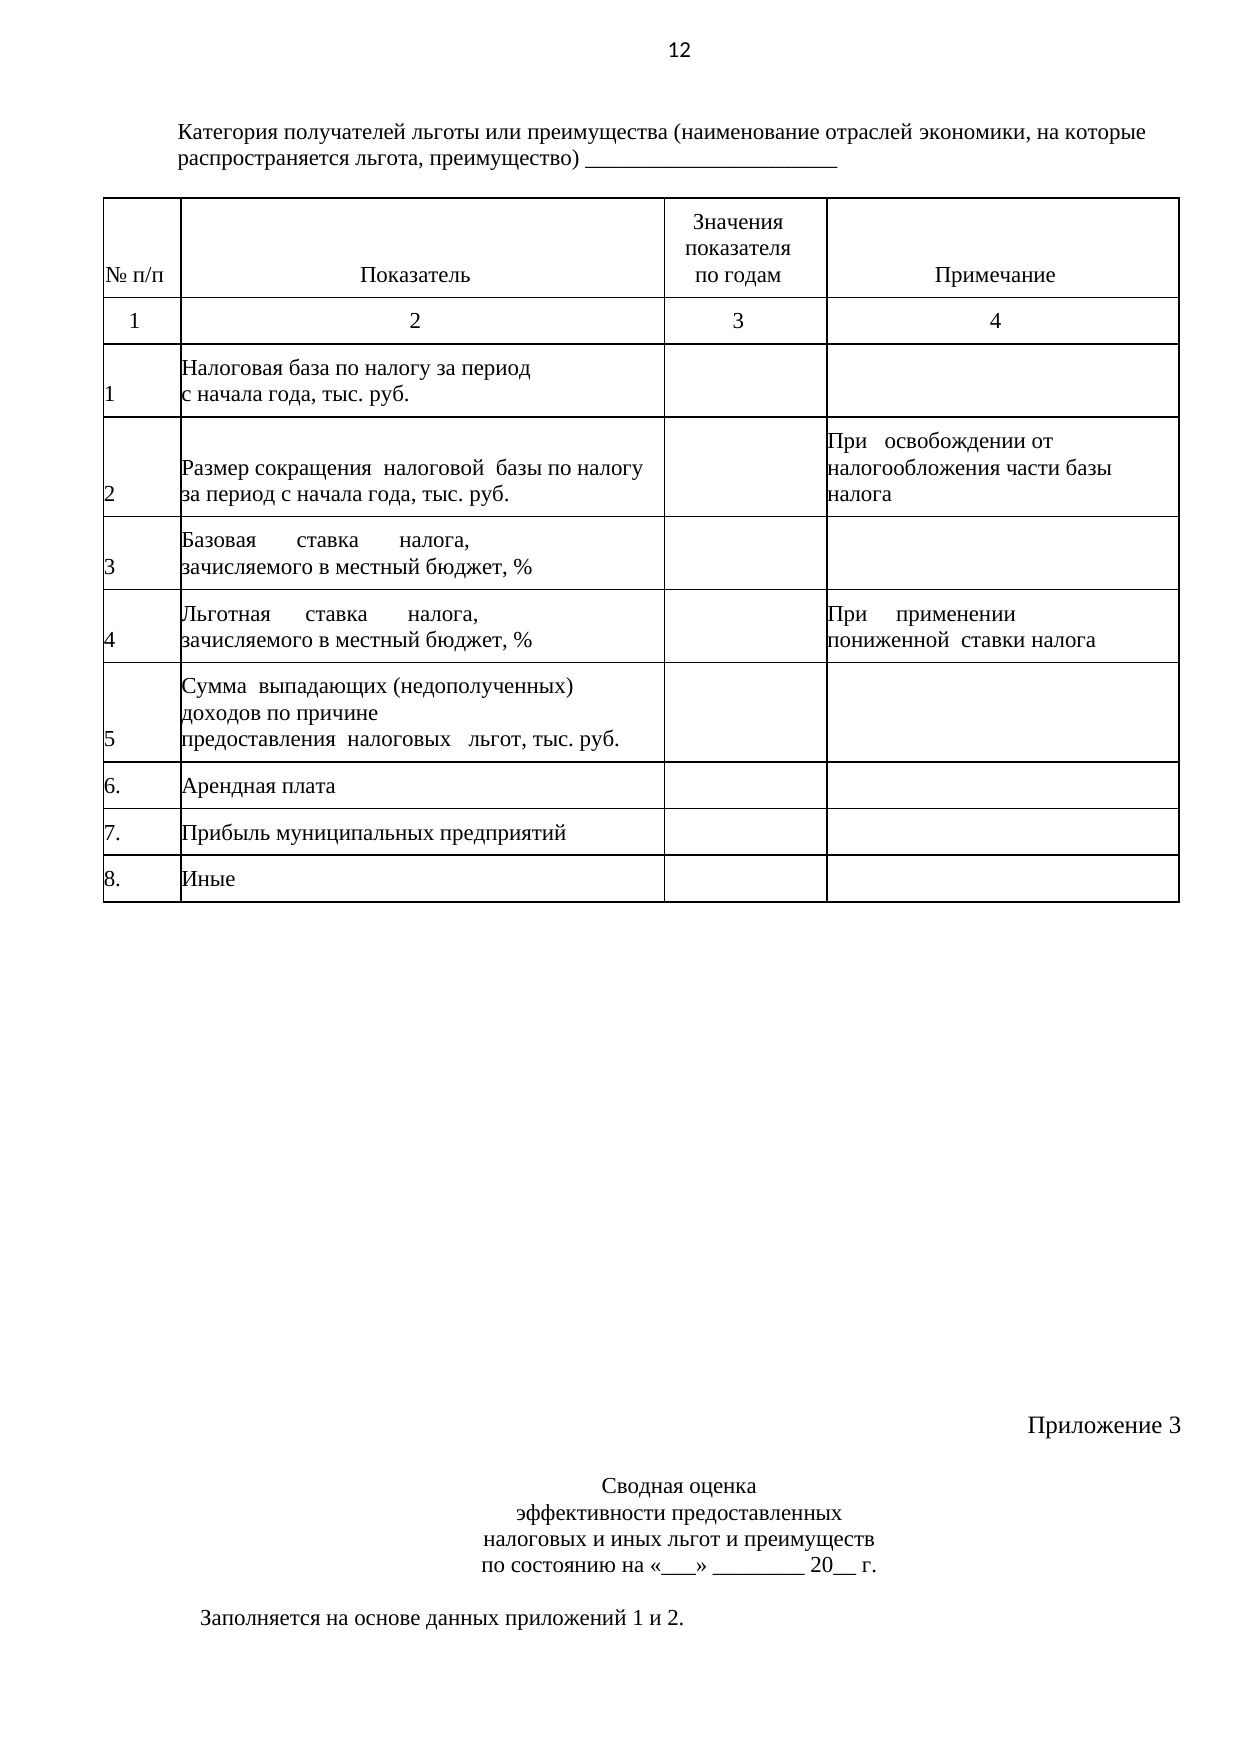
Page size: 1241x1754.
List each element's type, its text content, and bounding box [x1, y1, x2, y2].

table_cell 3 [104, 517, 180, 589]
table_cell 4 [104, 590, 180, 662]
table_cell [828, 517, 1178, 589]
table_cell [665, 418, 826, 516]
table_cell [665, 763, 826, 808]
table_cell [665, 809, 826, 854]
table_header № п/п [104, 199, 180, 297]
text Заполняется на основе данных приложений 1 и 2. [177, 1604, 1181, 1630]
table_cell 2 [182, 298, 664, 343]
table_cell [828, 663, 1178, 761]
table_cell [828, 856, 1178, 901]
table_cell 5 [104, 663, 180, 761]
table_cell [828, 345, 1178, 416]
table_header Показатель [182, 199, 664, 297]
table_cell 1 [104, 298, 180, 343]
table_cell [665, 345, 826, 416]
table_cell [665, 590, 826, 662]
table_cell [665, 856, 826, 901]
table_cell [665, 517, 826, 589]
table_cell 7. [104, 809, 180, 854]
table_cell Прибыль муниципальных предприятий [182, 809, 664, 854]
table_cell Сумма выпадающих (недополученных) доходов по причине предоставления налоговых льгот, тыс. руб. [182, 663, 664, 761]
table_cell Иные [182, 856, 664, 901]
text Приложение 3 [177, 1410, 1181, 1439]
text Категория получателей льготы или преимущества (наименование отраслей экономики, на которые распространяется льгота, преимущество) ______________________ [177, 118, 1181, 171]
table_cell Базовая ставка налога, зачисляемого в местный бюджет, % [182, 517, 664, 589]
table_cell 8. [104, 856, 180, 901]
text Сводная оценка эффективности предоставленных налоговых и иных льгот и преимуществ по состоянию на «___» ________ 20__ г. [177, 1472, 1181, 1578]
table_header Примечание [828, 199, 1178, 297]
table_cell 3 [665, 298, 826, 343]
table_cell 6. [104, 763, 180, 808]
table_cell [828, 763, 1178, 808]
table_cell При освобождении от налогообложения части базы налога [828, 418, 1178, 516]
table_cell Налоговая база по налогу за период с начала года, тыс. руб. [182, 345, 664, 416]
table_cell 1 [104, 345, 180, 416]
table_cell [665, 663, 826, 761]
table_cell Размер сокращения налоговой базы по налогу за период с начала года, тыс. руб. [182, 418, 664, 516]
table_cell 4 [828, 298, 1178, 343]
table_cell [828, 809, 1178, 854]
table_cell Льготная ставка налога, зачисляемого в местный бюджет, % [182, 590, 664, 662]
table_cell 2 [104, 418, 180, 516]
table_header Значения показателя по годам [665, 199, 826, 297]
table_cell Арендная плата [182, 763, 664, 808]
table_cell При применении пониженной ставки налога [828, 590, 1178, 662]
